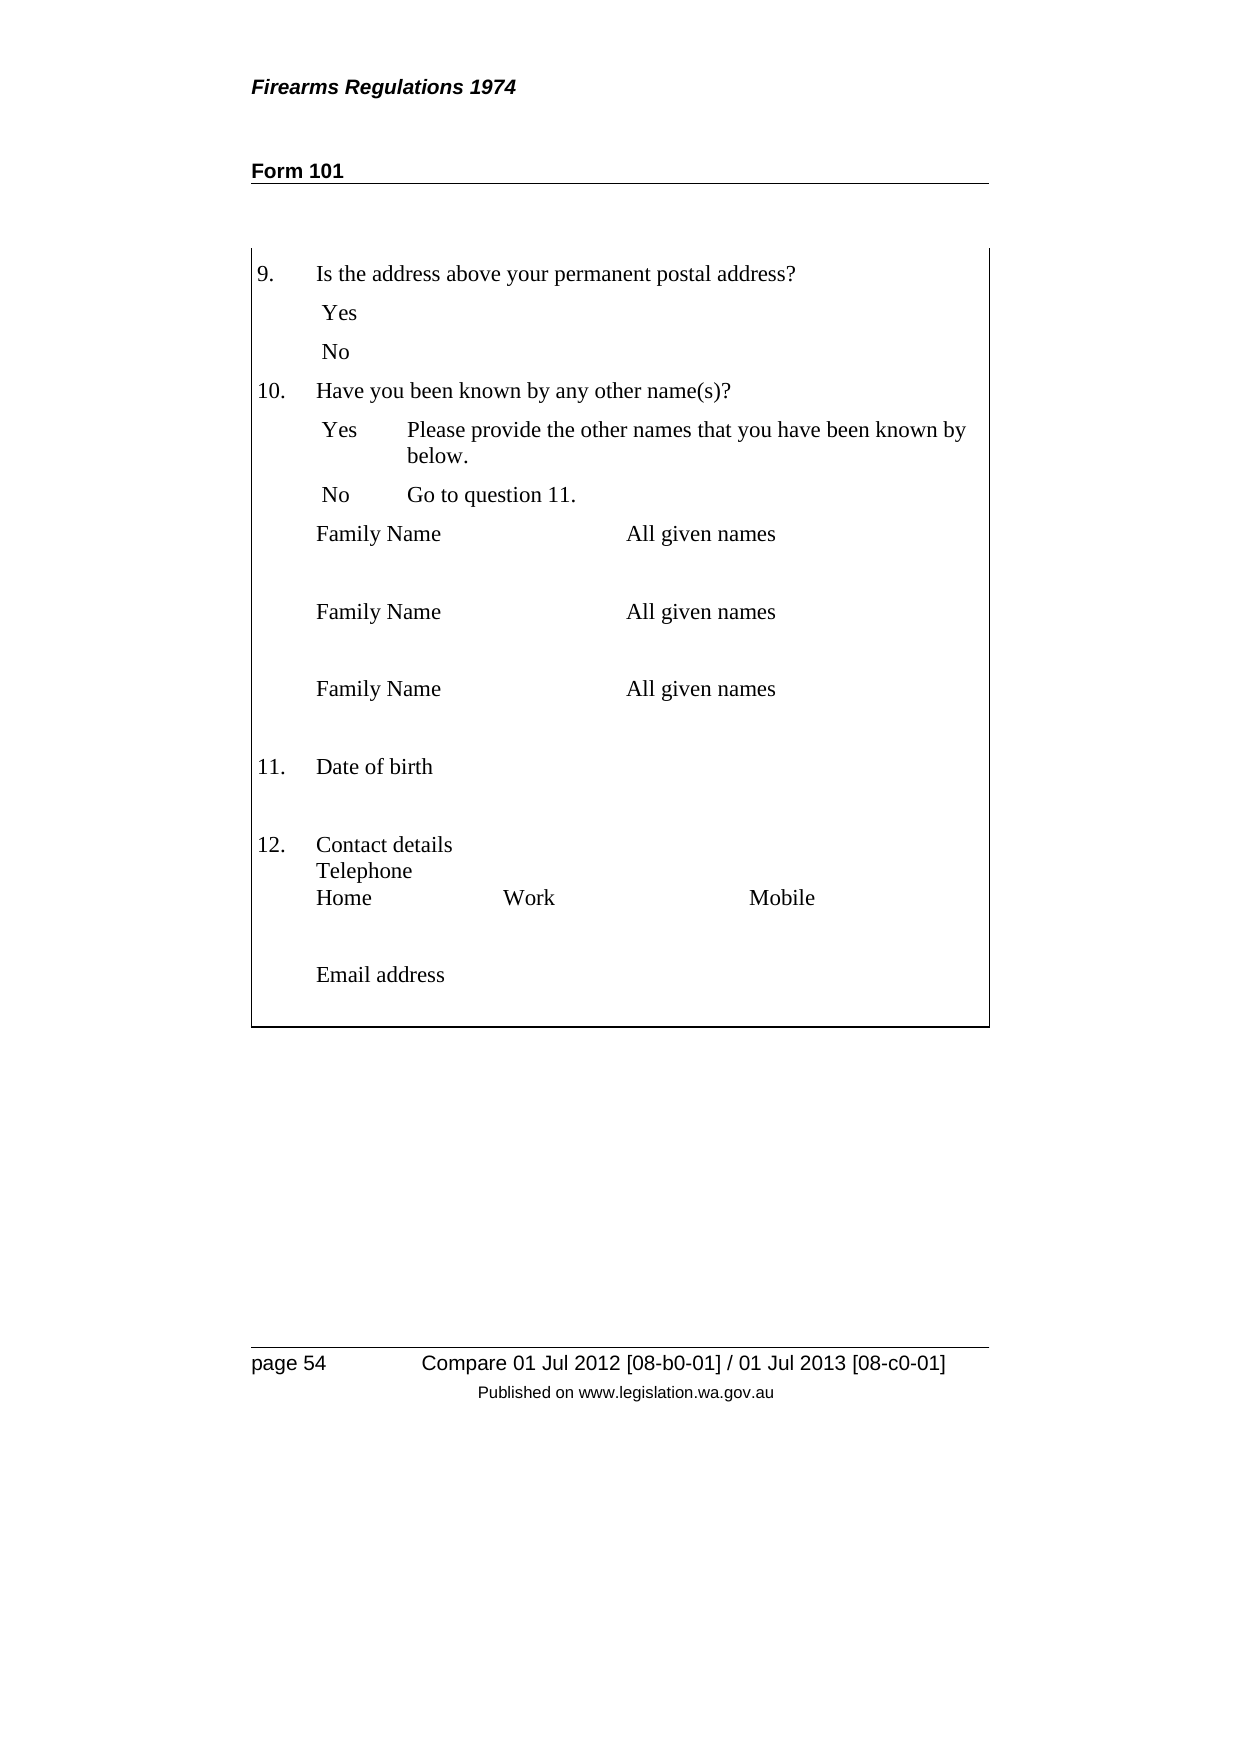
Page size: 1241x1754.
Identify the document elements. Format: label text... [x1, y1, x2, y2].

table_cell All given names [620, 508, 989, 585]
table_cell All given names [620, 663, 989, 741]
table_cell All given names [620, 585, 989, 663]
table_cell 10. Have you been known by any other name(s)? ⁯ Yes Please provide the other names that you have been known by below. ⁯ No Go to question 11. [252, 365, 989, 507]
table_cell 9. Is the address above your permanent postal address? ⁯ Yes ⁯ No [252, 248, 989, 364]
table_cell 12. Contact details Telephone Home [252, 818, 497, 949]
table_cell 11. Date of birth [252, 741, 989, 818]
table_cell Email address [252, 949, 989, 1026]
table_cell Family Name [252, 508, 620, 585]
table_cell [743, 818, 989, 949]
table_cell Work [497, 818, 743, 949]
table_cell Family Name [252, 663, 620, 741]
table_cell Family Name [252, 585, 620, 663]
